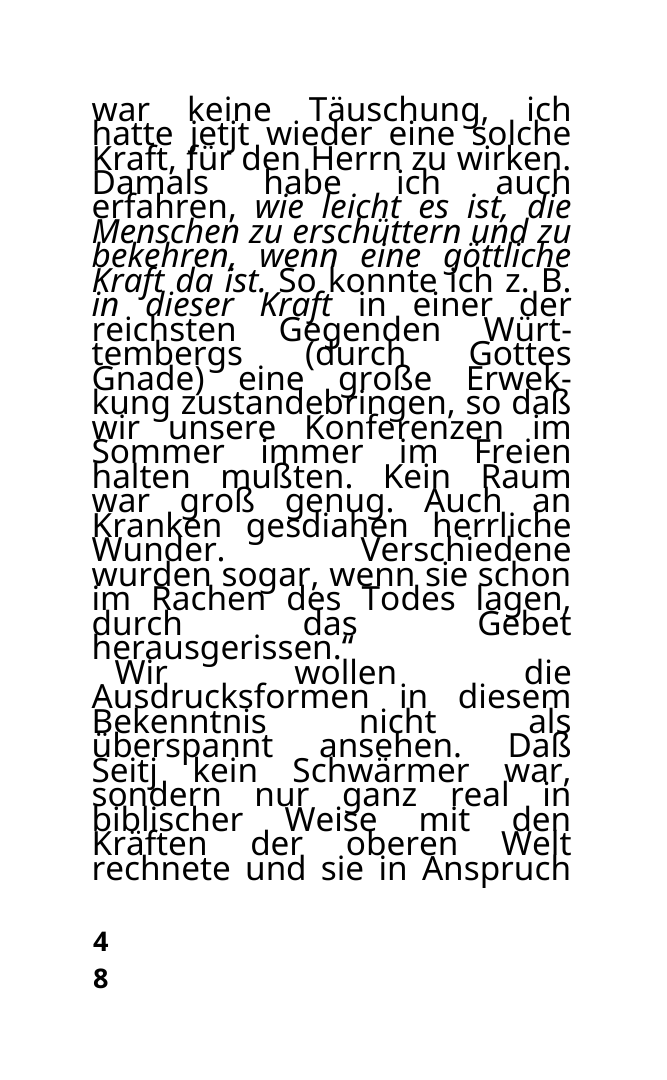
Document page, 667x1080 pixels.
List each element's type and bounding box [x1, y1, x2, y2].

text [91, 664, 572, 885]
text [91, 101, 572, 664]
